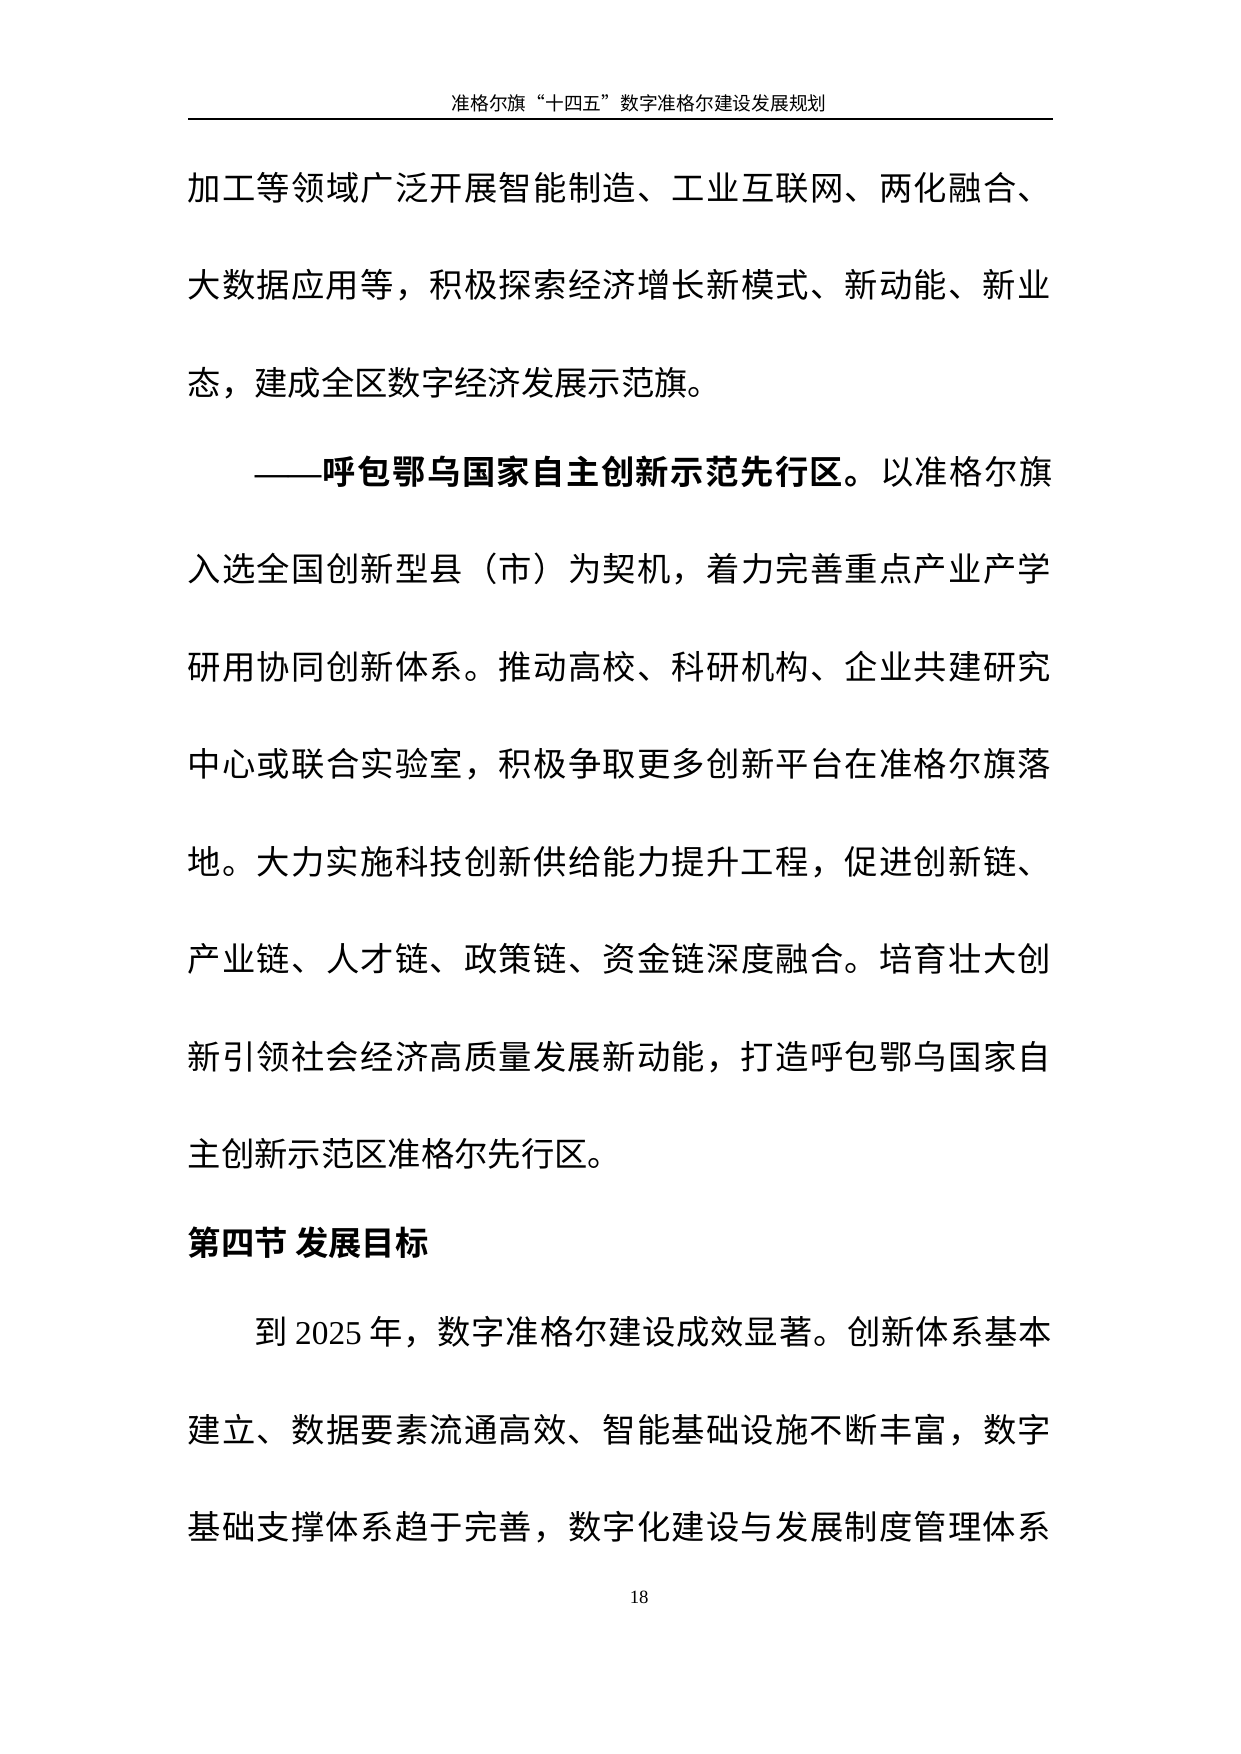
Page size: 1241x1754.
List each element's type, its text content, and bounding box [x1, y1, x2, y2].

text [187, 153, 1053, 413]
subtitle 第四节 发展目标 [187, 1209, 1053, 1274]
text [187, 1298, 1053, 1558]
text ——呼包鄂乌国家自主创新示范先行区。以准格尔旗入选全国创新型县（市）为契机，着力完善重点产业产学研用协同创新体系。推动高校、科研机构、企业共建研究中心或联合实验室，积极争取更多创新平台在准格尔旗落地。大力实施科技创新供给能力提升工程，促进创新链、产业链、人才链、政策链、资金链深度融合。培育壮大创新引领社会经济高质量发展新动能，打造呼包鄂乌国家自主创新示范区准格尔先行区。 [187, 437, 1053, 1184]
